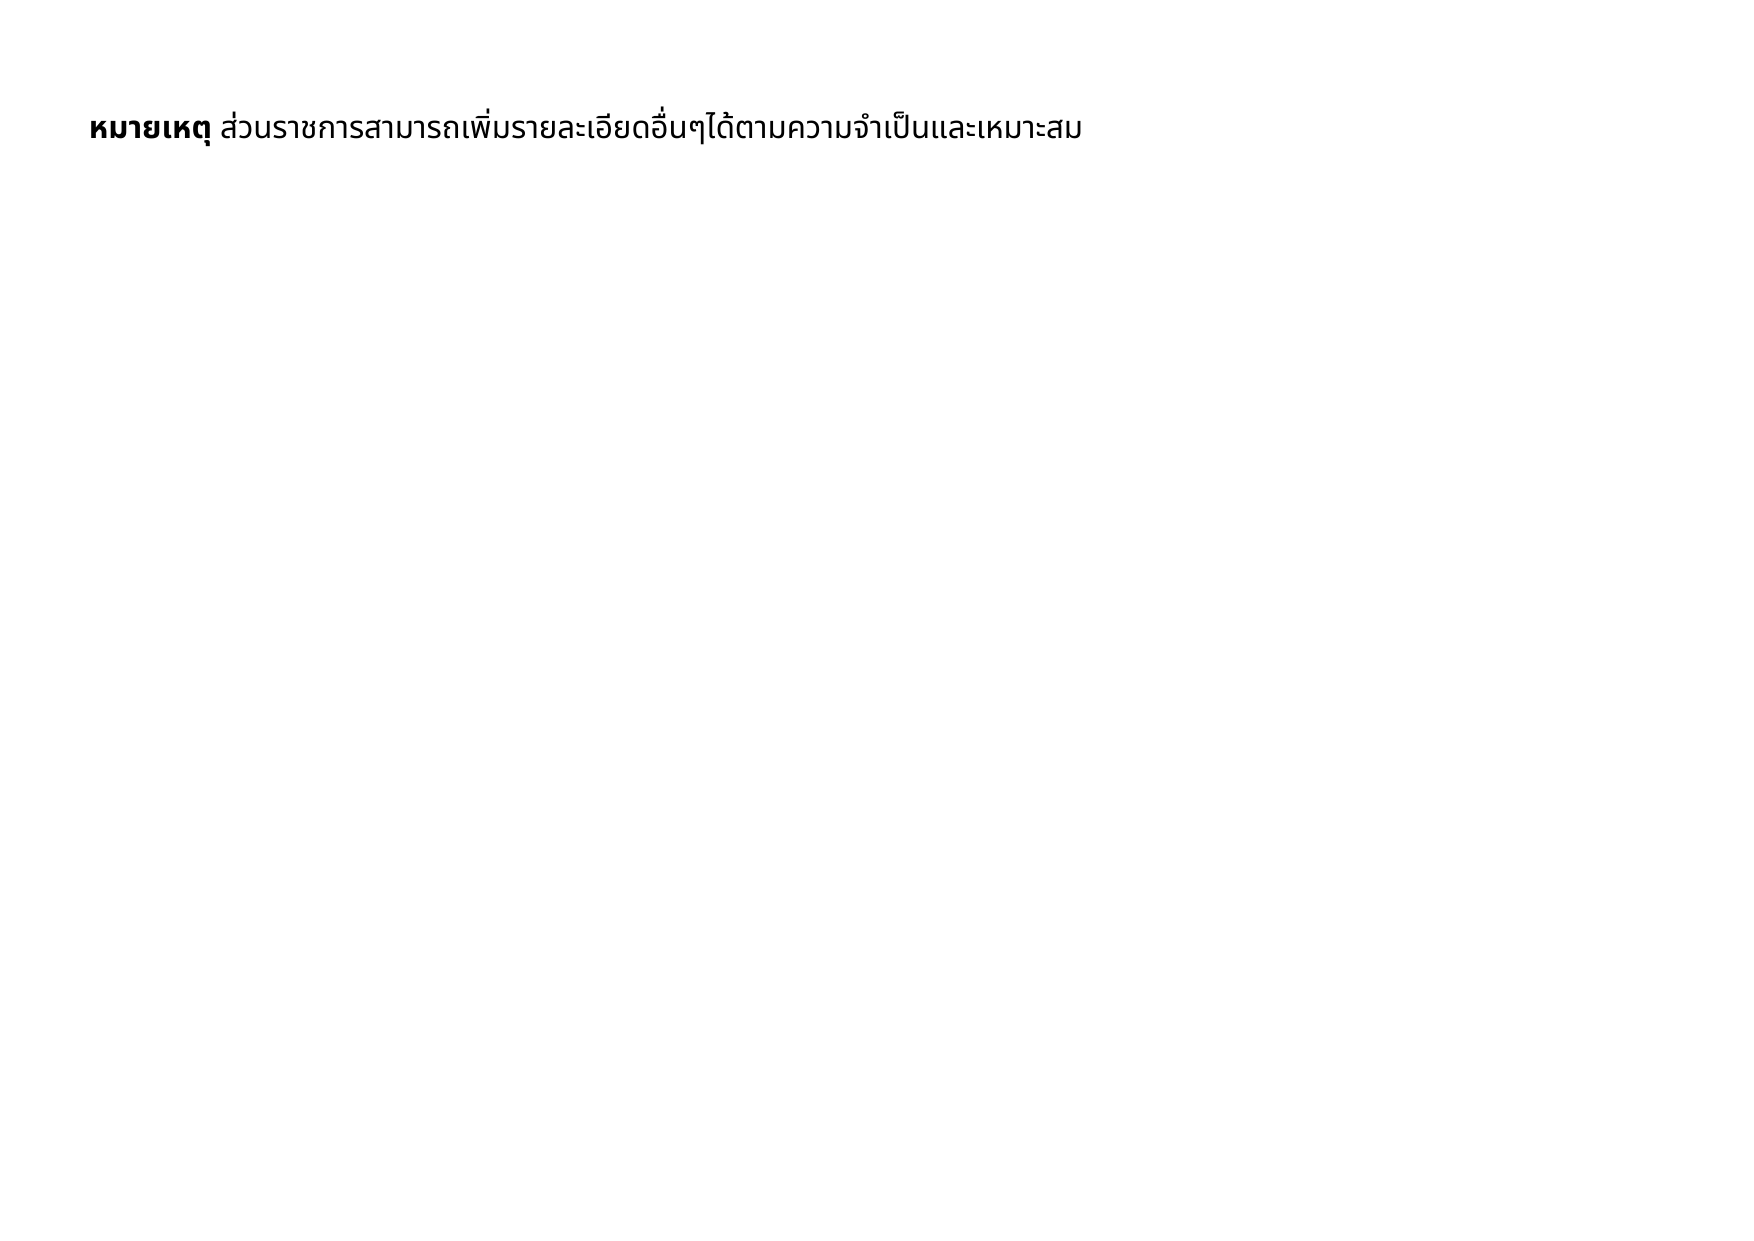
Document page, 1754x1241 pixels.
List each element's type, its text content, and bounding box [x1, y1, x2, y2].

text หมายเหตุ ส่วนราชการสามารถเพิ่มรายละเอียดอื่นๆได้ตามความจำเป็นและเหมาะสม [89, 105, 1728, 152]
